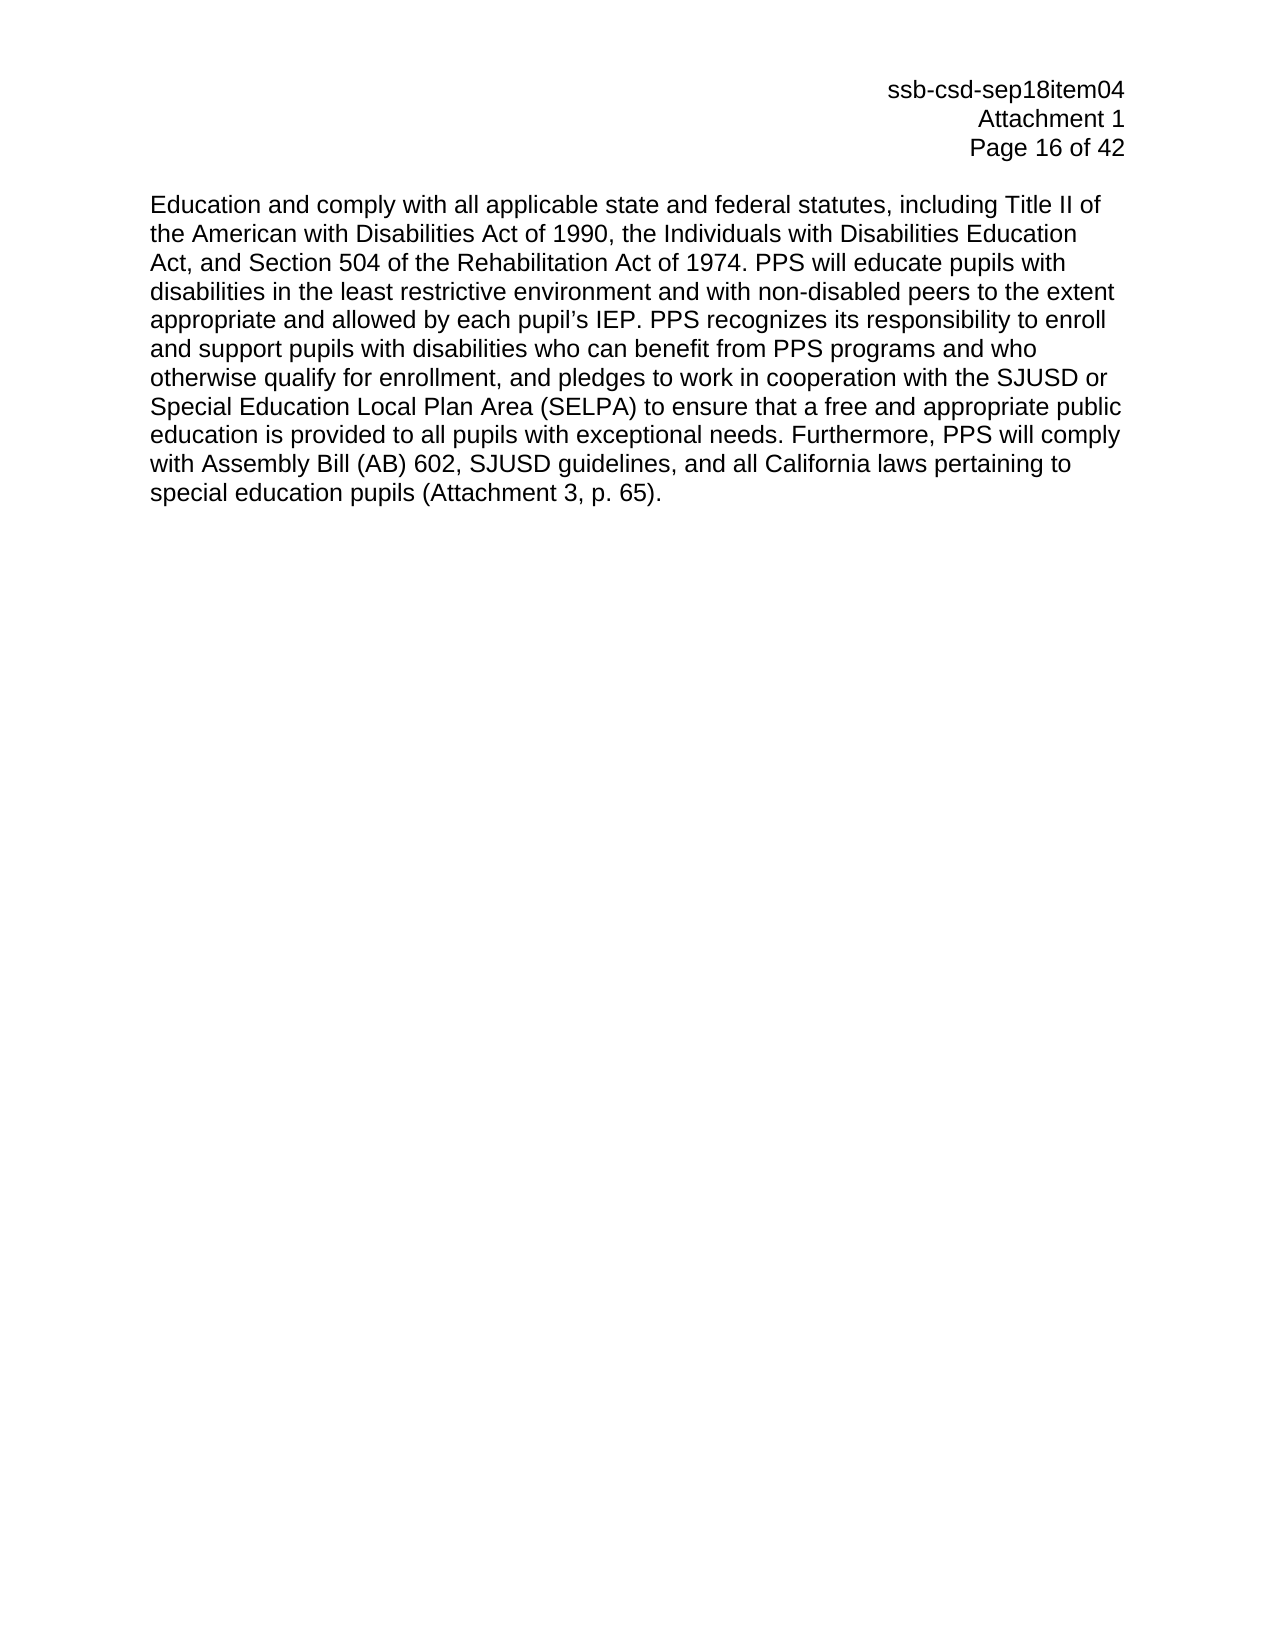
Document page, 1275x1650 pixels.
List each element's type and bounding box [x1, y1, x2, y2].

text [150, 190, 1125, 507]
